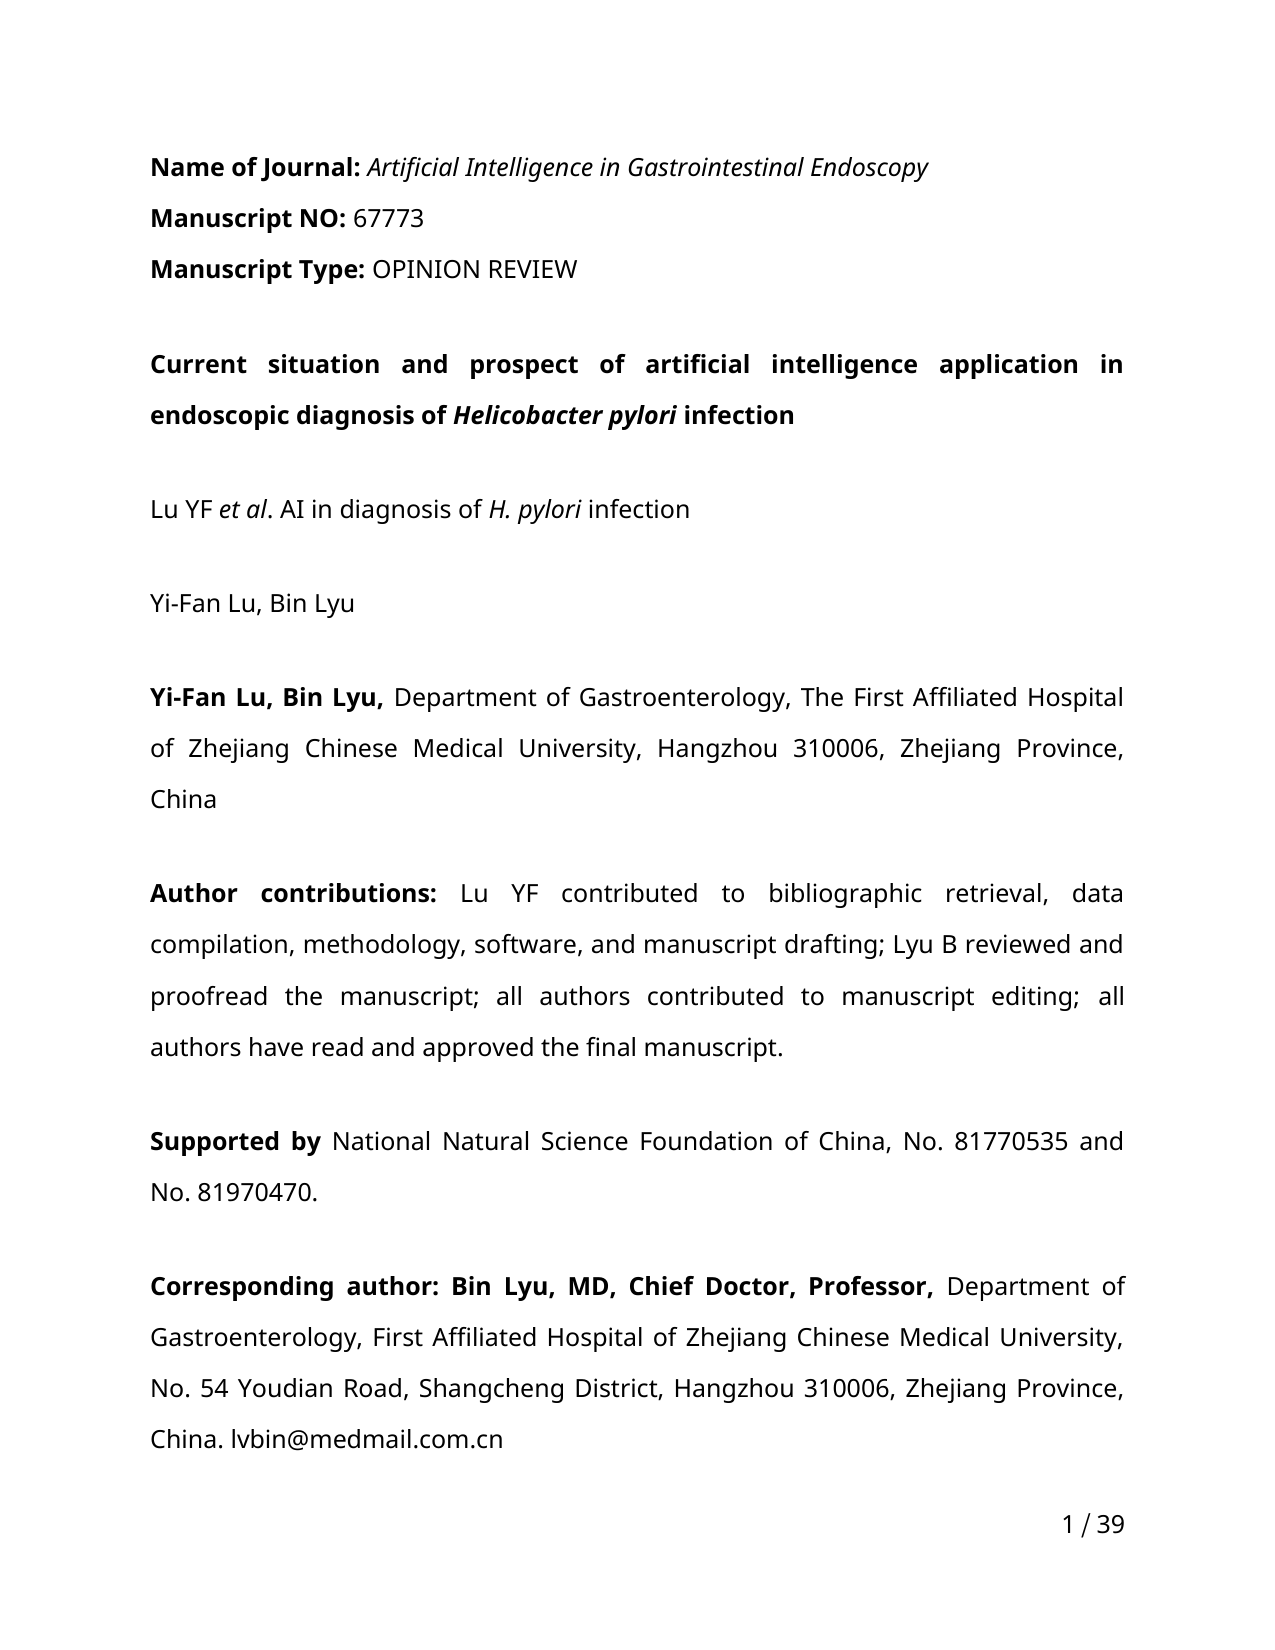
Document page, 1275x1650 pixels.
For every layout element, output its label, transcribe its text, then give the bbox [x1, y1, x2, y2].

text Lu YF et al. AI in diagnosis of H. pylori infection [150, 491, 1125, 526]
text Corresponding author: Bin Lyu, MD, Chief Doctor, Professor, Department of Gastroenterology, First Affiliated Hospital of Zhejiang Chinese Medical University, No. 54 Youdian Road, Shangcheng District, Hangzhou 310006, Zhejiang Province, China. lvbin@medmail.com.cn [150, 1268, 1125, 1456]
text Supported by National Natural Science Foundation of China, No. 81770535 and No. 81970470. [150, 1123, 1125, 1208]
text Author contributions: Lu YF contributed to bibliographic retrieval, data compilation, methodology, software, and manuscript drafting; Lyu B reviewed and proofread the manuscript; all authors contributed to manuscript editing; all authors have read and approved the final manuscript. [150, 876, 1125, 1063]
text Yi-Fan Lu, Bin Lyu [150, 586, 1125, 620]
text Manuscript Type: OPINION REVIEW [150, 252, 1125, 286]
text Current situation and prospect of artificial intelligence application in endoscopic diagnosis of Helicobacter pylori infection [150, 346, 1125, 431]
text Manuscript NO: 67773 [150, 201, 1125, 235]
text Name of Journal: Artificial Intelligence in Gastrointestinal Endoscopy [150, 150, 1125, 184]
text Yi-Fan Lu, Bin Lyu, Department of Gastroenterology, The First Affiliated Hospital of Zhejiang Chinese Medical University, Hangzhou 310006, Zhejiang Province, China [150, 680, 1125, 816]
